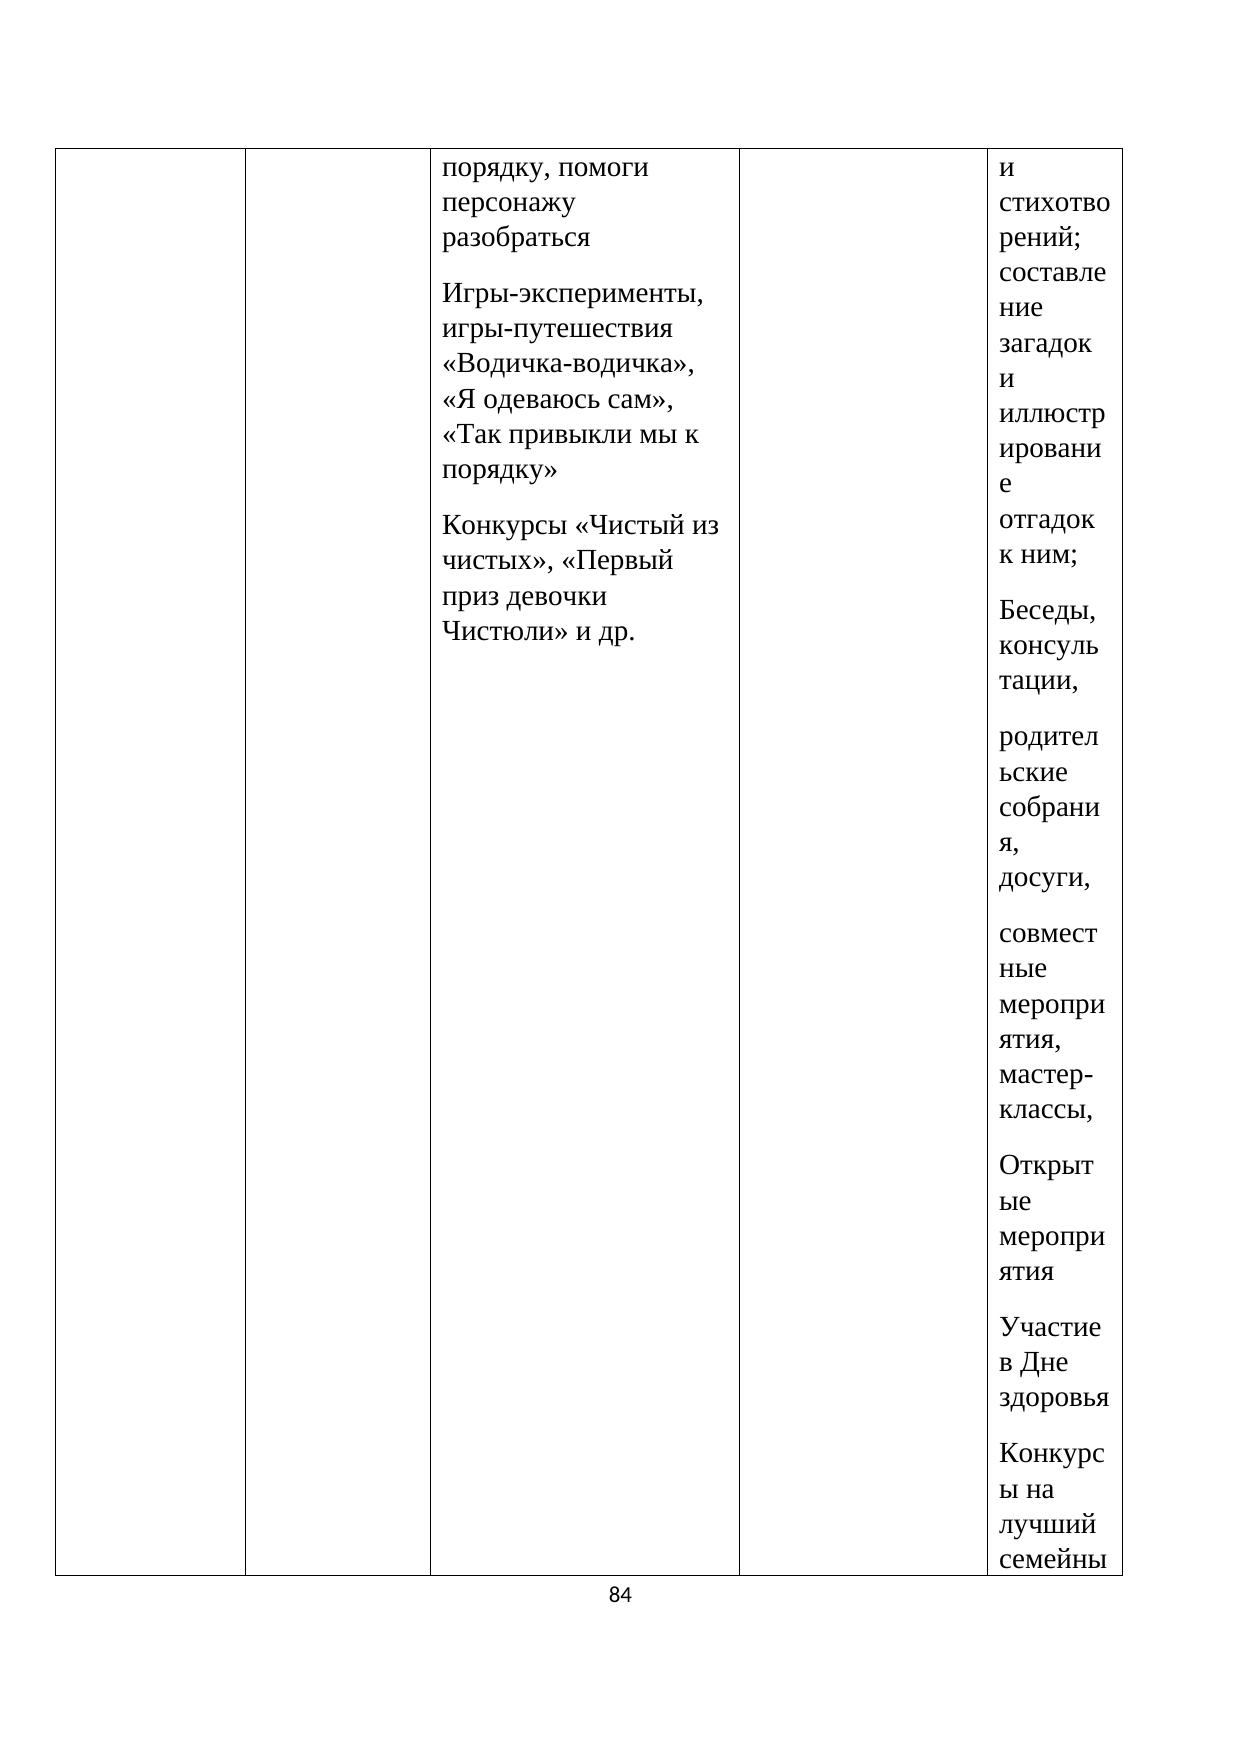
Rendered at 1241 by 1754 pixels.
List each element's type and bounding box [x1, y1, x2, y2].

table_cell [431, 149, 739, 1575]
table_cell [56, 149, 245, 1575]
table_cell [740, 149, 987, 1575]
table_cell [988, 149, 1122, 1575]
table_cell [246, 149, 430, 1575]
